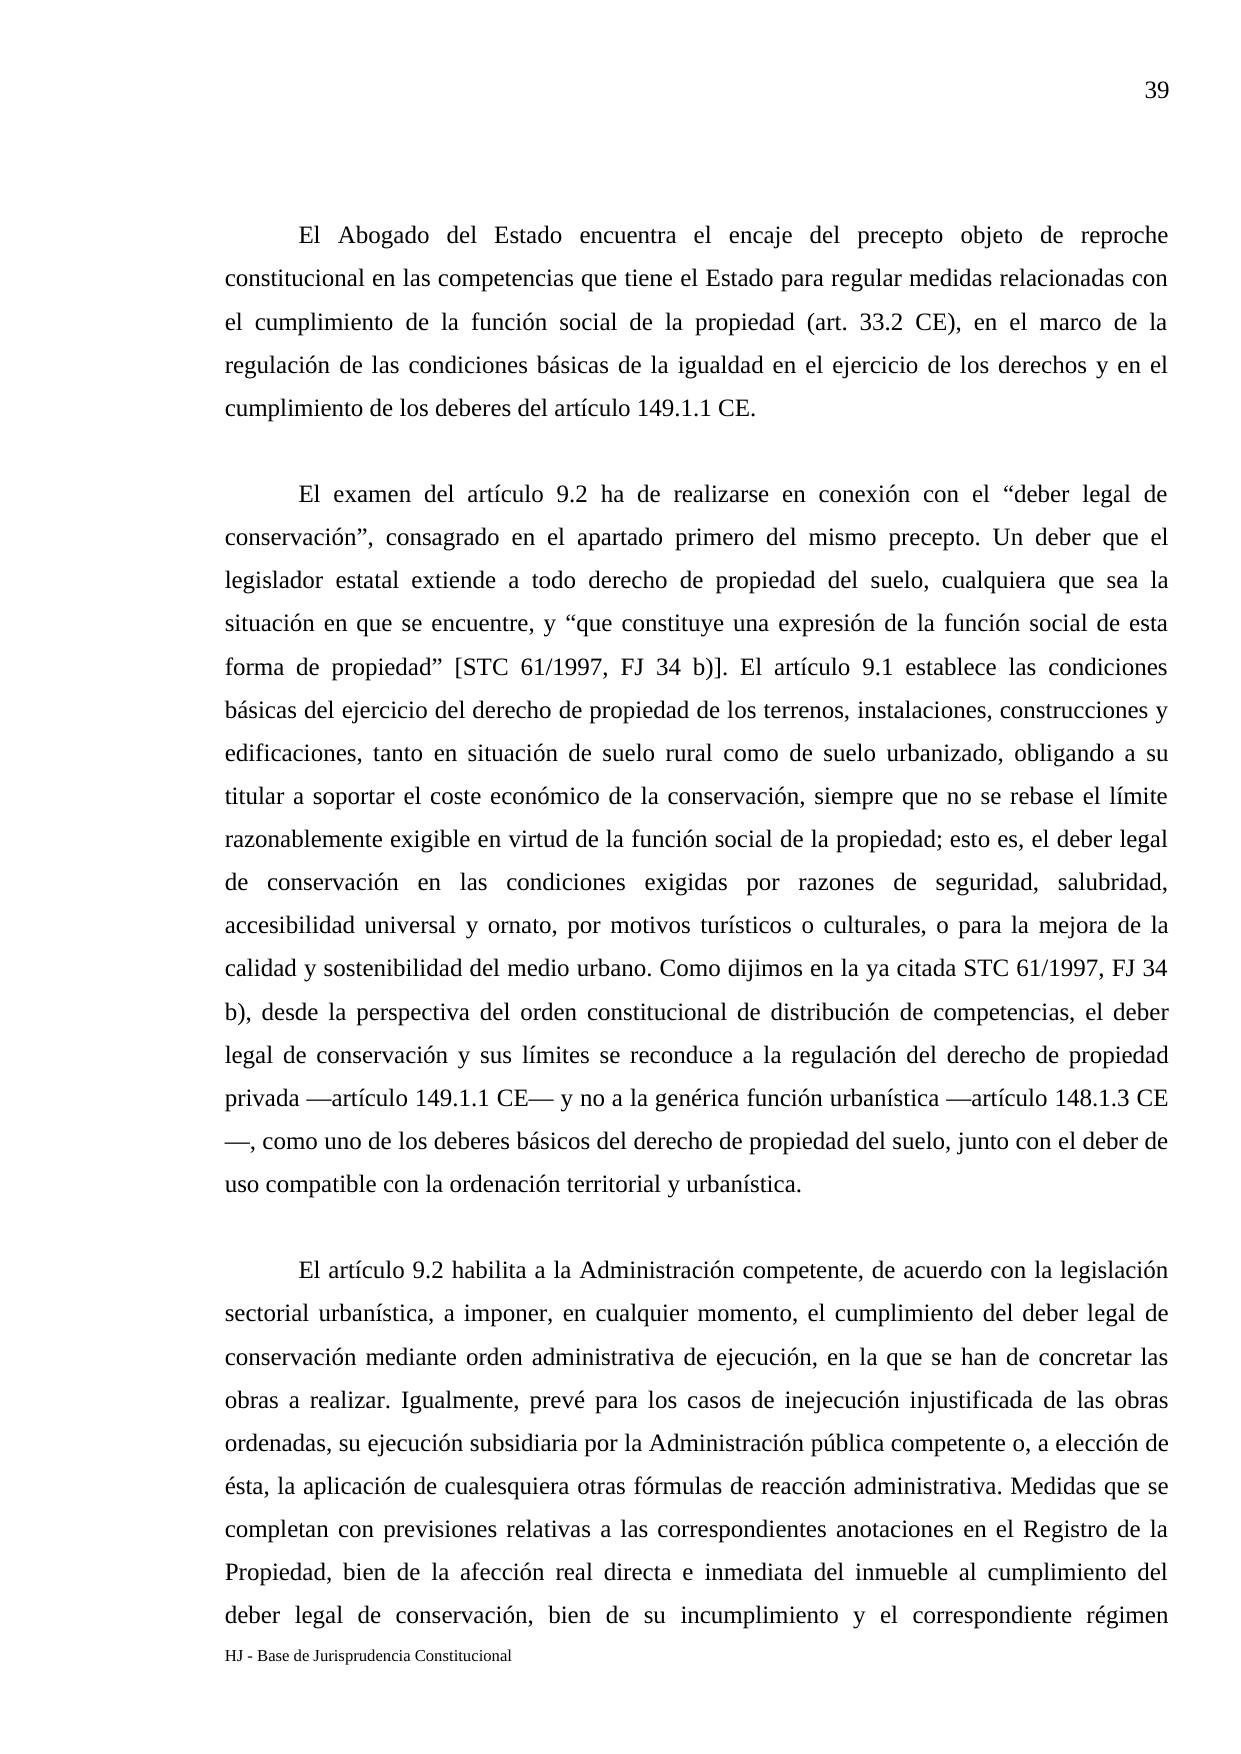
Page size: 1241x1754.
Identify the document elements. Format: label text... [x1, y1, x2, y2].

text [224, 1255, 1169, 1629]
text El Abogado del Estado encuentra el encaje del precepto objeto de reproche constitucional en las competencias que tiene el Estado para regular medidas relacionadas con el cumplimiento de la función social de la propiedad (art. 33.2 CE), en el marco de la regulación de las condiciones básicas de la igualdad en el ejercicio de los derechos y en el cumplimiento de los deberes del artículo 149.1.1 CE. [224, 220, 1169, 422]
text El examen del artículo 9.2 ha de realizarse en conexión con el “deber legal de conservación”, consagrado en el apartado primero del mismo precepto. Un deber que el legislador estatal extiende a todo derecho de propiedad del suelo, cualquiera que sea la situación en que se encuentre, y “que constituye una expresión de la función social de esta forma de propiedad” [STC 61/1997, FJ 34 b)]. El artículo 9.1 establece las condiciones básicas del ejercicio del derecho de propiedad de los terrenos, instalaciones, construcciones y edificaciones, tanto en situación de suelo rural como de suelo urbanizado, obligando a su titular a soportar el coste económico de la conservación, siempre que no se rebase el límite razonablemente exigible en virtud de la función social de la propiedad; esto es, el deber legal de conservación en las condiciones exigidas por razones de seguridad, salubridad, accesibilidad universal y ornato, por motivos turísticos o culturales, o para la mejora de la calidad y sostenibilidad del medio urbano. Como dijimos en la ya citada STC 61/1997, FJ 34 b), desde la perspectiva del orden constitucional de distribución de competencias, el deber legal de conservación y sus límites se reconduce a la regulación del derecho de propiedad privada —artículo 149.1.1 CE— y no a la genérica función urbanística —artículo 148.1.3 CE—, como uno de los deberes básicos del derecho de propiedad del suelo, junto con el deber de uso compatible con la ordenación territorial y urbanística. [224, 479, 1169, 1198]
